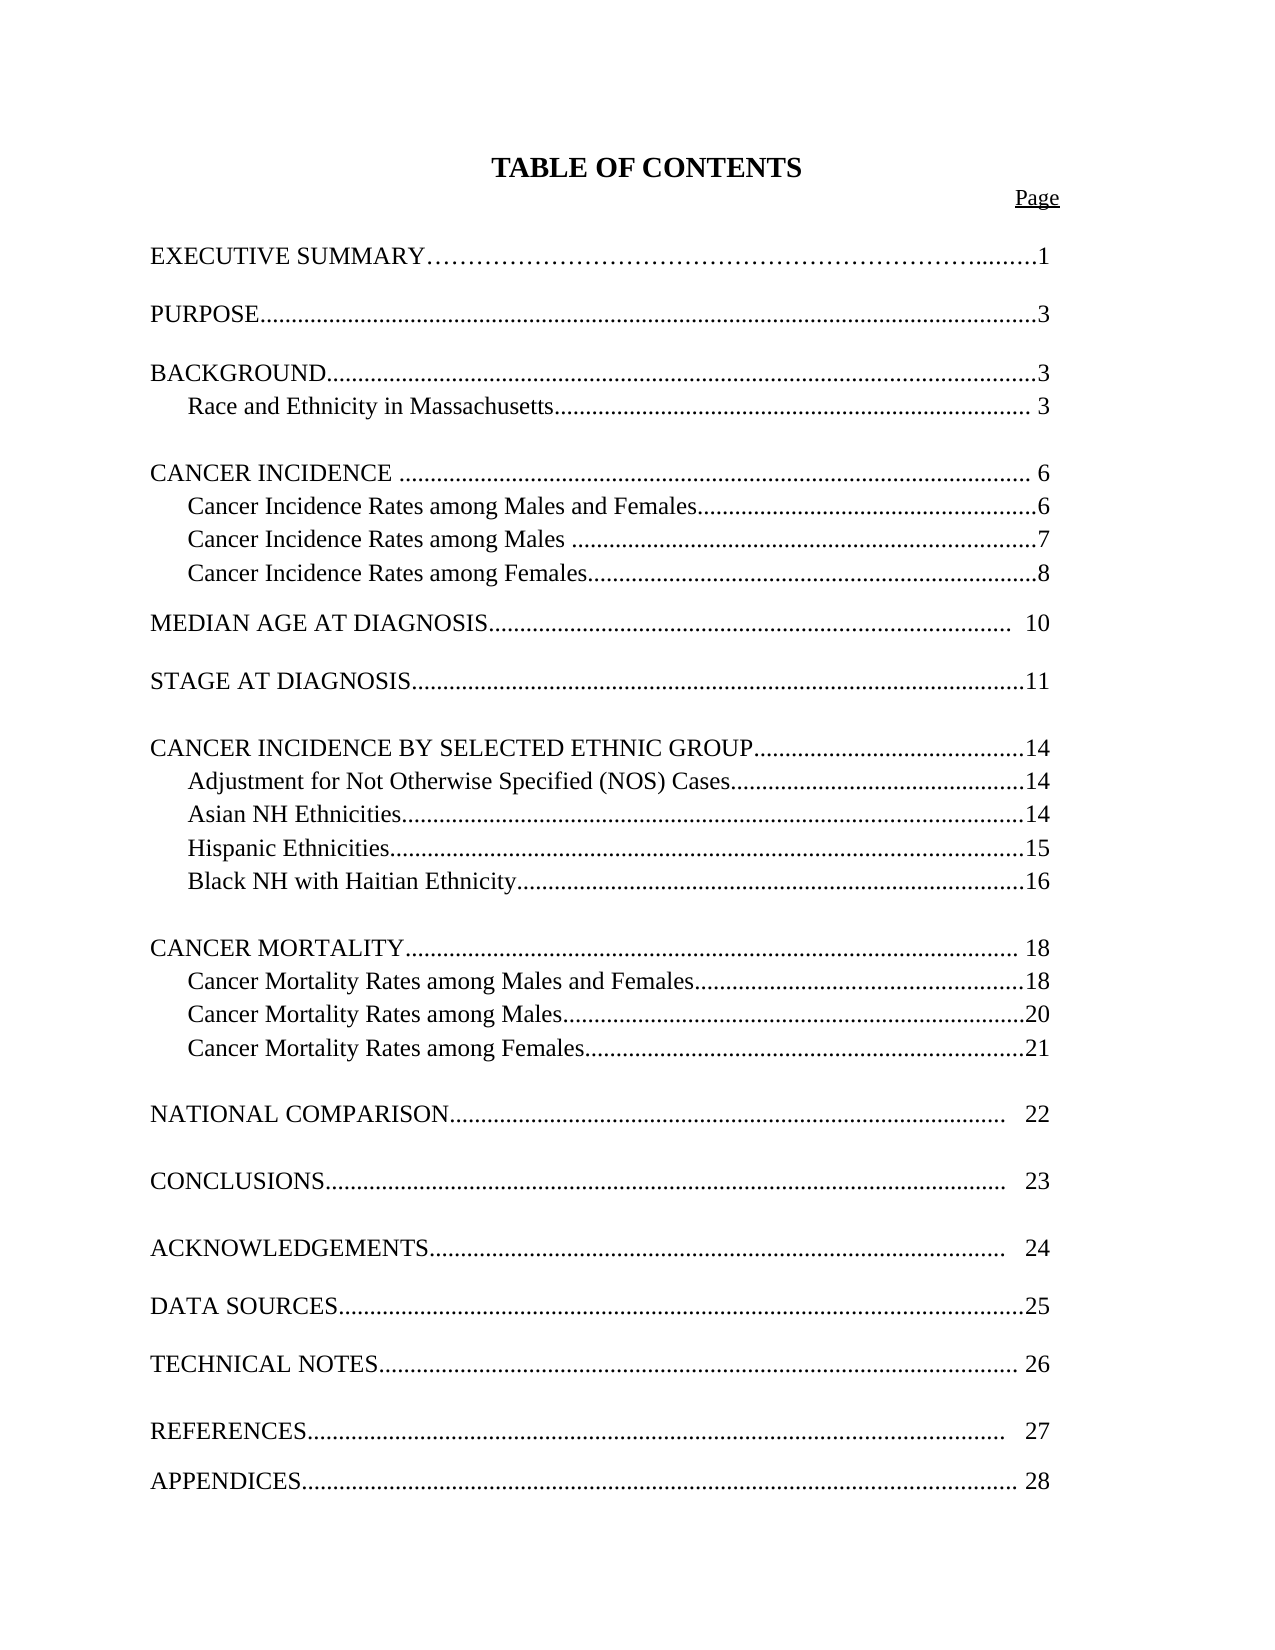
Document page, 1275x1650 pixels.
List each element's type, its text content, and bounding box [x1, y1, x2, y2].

text CONCLUSIONS 23 [150, 1169, 1003, 1194]
text Cancer Incidence Rates among Females 8 [150, 561, 1153, 586]
text CANCER INCIDENCE BY SELECTED ETHNIC GROUP 14 [150, 736, 1153, 761]
text CANCER MORTALITY 18 [150, 936, 1003, 961]
text Cancer Incidence Rates among Males 7 [150, 528, 1153, 553]
text REFERENCES 27 [150, 1419, 1153, 1444]
text Asian NH Ethnicities 14 [150, 803, 1153, 828]
text Black NH with Haitian Ethnicity 16 [150, 869, 1003, 894]
text CANCER INCIDENCE 6 [150, 461, 1153, 486]
text APPENDICES 28 [150, 1469, 1153, 1494]
text BACKGROUND 3 [150, 361, 1153, 386]
text Hispanic Ethnicities 15 [150, 836, 1003, 861]
text Page [150, 183, 1155, 210]
text NATIONAL COMPARISON 22 [150, 1103, 1003, 1128]
subtitle TABLE OF CONTENTS [150, 150, 1144, 183]
text STAGE AT DIAGNOSIS 11 [150, 669, 1153, 694]
text EXECUTIVE SUMMARY………………………………………………………….. 1 [150, 244, 1153, 269]
text Adjustment for Not Otherwise Specified (NOS) Cases 14 [150, 769, 1153, 794]
text TECHNICAL NOTES 26 [150, 1353, 1153, 1378]
text Cancer Mortality Rates among Males and Females 18 [150, 969, 1003, 994]
text DATA SOURCES 25 [150, 1294, 1153, 1319]
text ACKNOWLEDGEMENTS 24 [150, 1236, 1003, 1261]
text PURPOSE 3 [150, 303, 1153, 328]
text Cancer Mortality Rates among Females 21 [150, 1036, 1003, 1061]
text MEDIAN AGE AT DIAGNOSIS 10 [150, 611, 1153, 636]
text Race and Ethnicity in Massachusetts 3 [150, 394, 1153, 419]
text Cancer Mortality Rates among Males 20 [150, 1003, 1003, 1028]
text Cancer Incidence Rates among Males and Females 6 [150, 494, 1153, 519]
